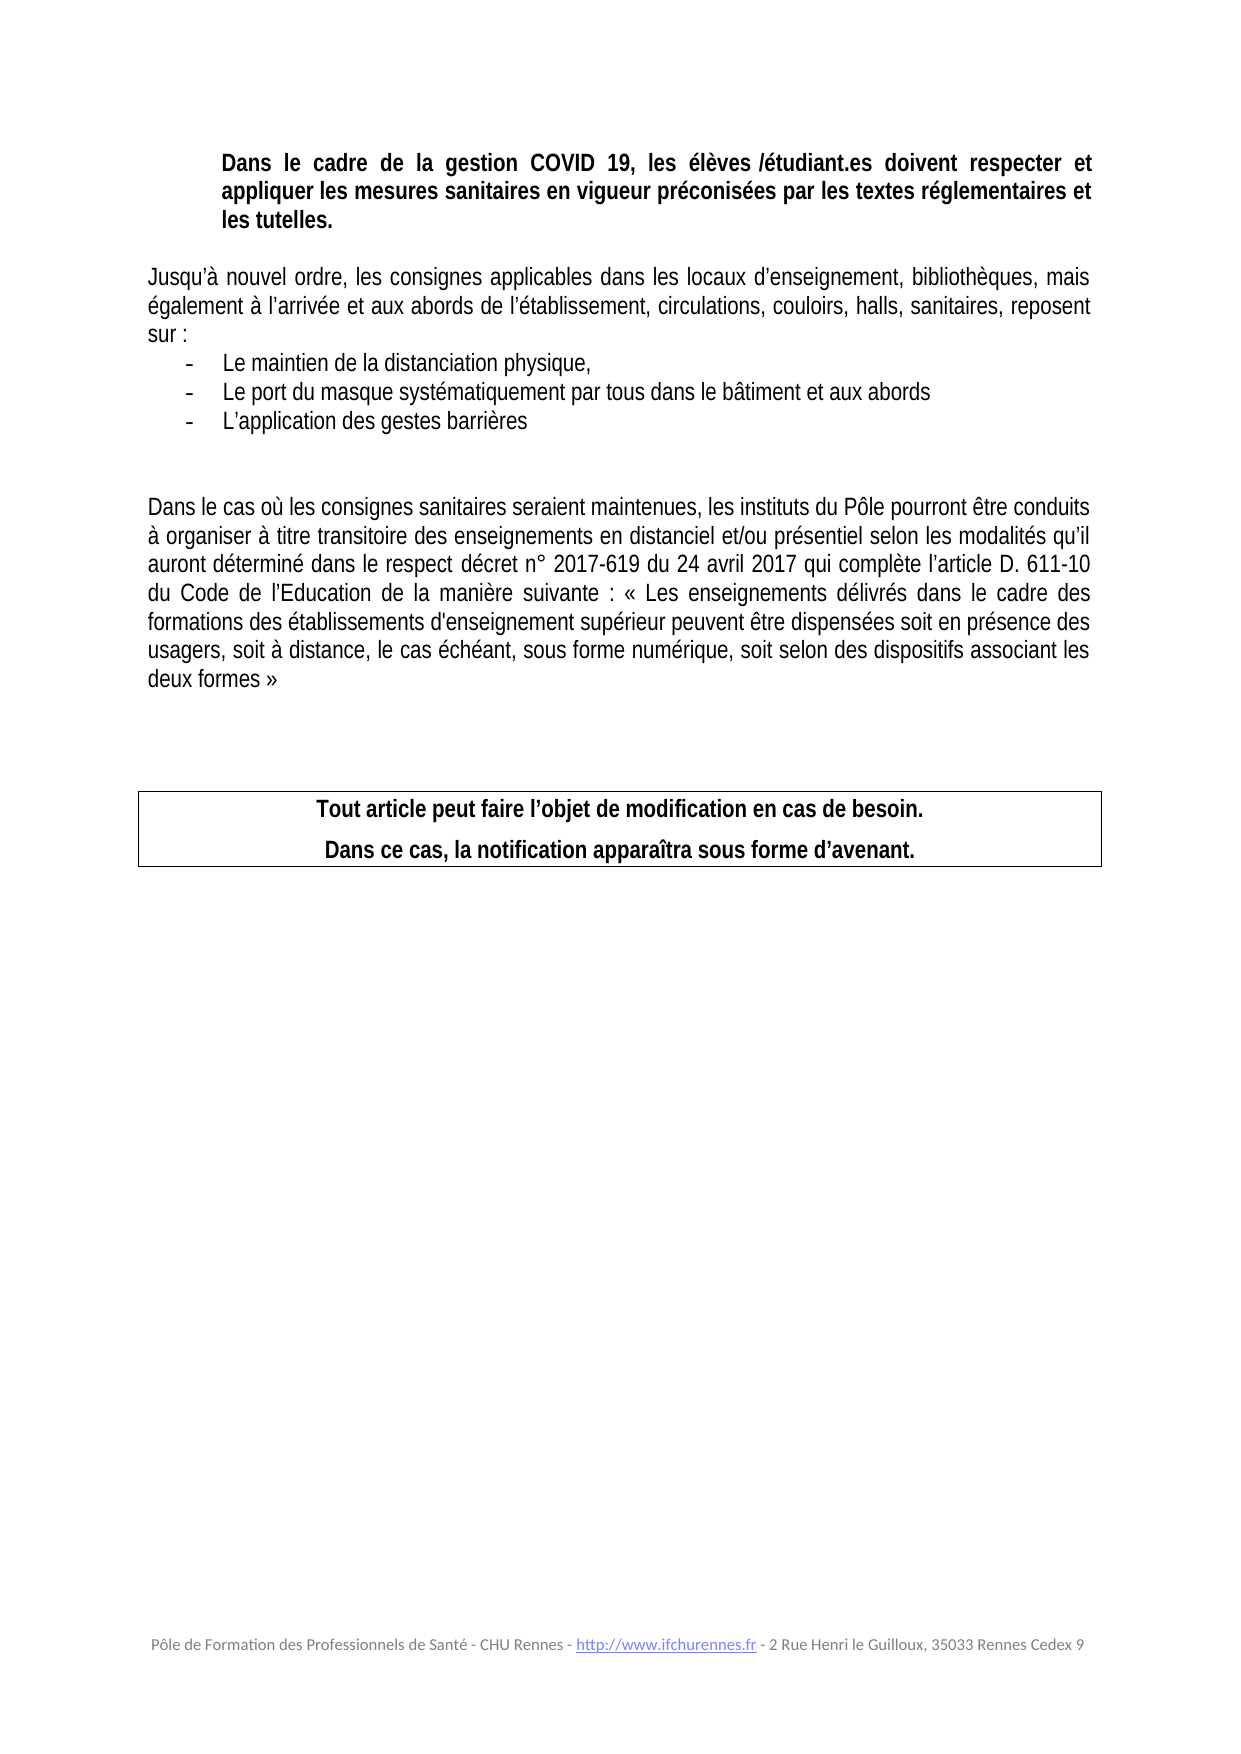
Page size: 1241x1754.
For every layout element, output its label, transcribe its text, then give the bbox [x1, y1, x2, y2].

text Jusqu’à nouvel ordre, les consignes applicables dans les locaux d’enseignement, bibliothèques, mais également à l’arrivée et aux abords de l’établissement, circulations, couloirs, halls, sanitaires, reposent sur : [148, 262, 1093, 348]
text Dans le cas où les consignes sanitaires seraient maintenues, les instituts du Pôle pourront être conduits à organiser à titre transitoire des enseignements en distanciel et/ou présentiel selon les modalités qu’il auront déterminé dans le respect décret n° 2017-619 du 24 avril 2017 qui complète l’article D. 611-10 du Code de l’Education de la manière suivante : « Les enseignements délivrés dans le cadre des formations des établissements d'enseignement supérieur peuvent être dispensées soit en présence des usagers, soit à distance, le cas échéant, sous forme numérique, soit selon des dispositifs associant les deux formes » [148, 492, 1093, 692]
list Le port du masque systématiquement par tous dans le bâtiment et aux abords [185, 377, 1093, 406]
list Le maintien de la distanciation physique, [185, 348, 1093, 377]
text Tout article peut faire l’objet de modification en cas de besoin. [139, 792, 1101, 823]
list L’application des gestes barrières [185, 406, 1093, 435]
text Dans ce cas, la notification apparaîtra sous forme d’avenant. [139, 832, 1101, 866]
text Dans le cadre de la gestion COVID 19, les élèves /étudiant.es doivent respecter et appliquer les mesures sanitaires en vigueur préconisées par les textes réglementaires et les tutelles. [221, 148, 1093, 233]
